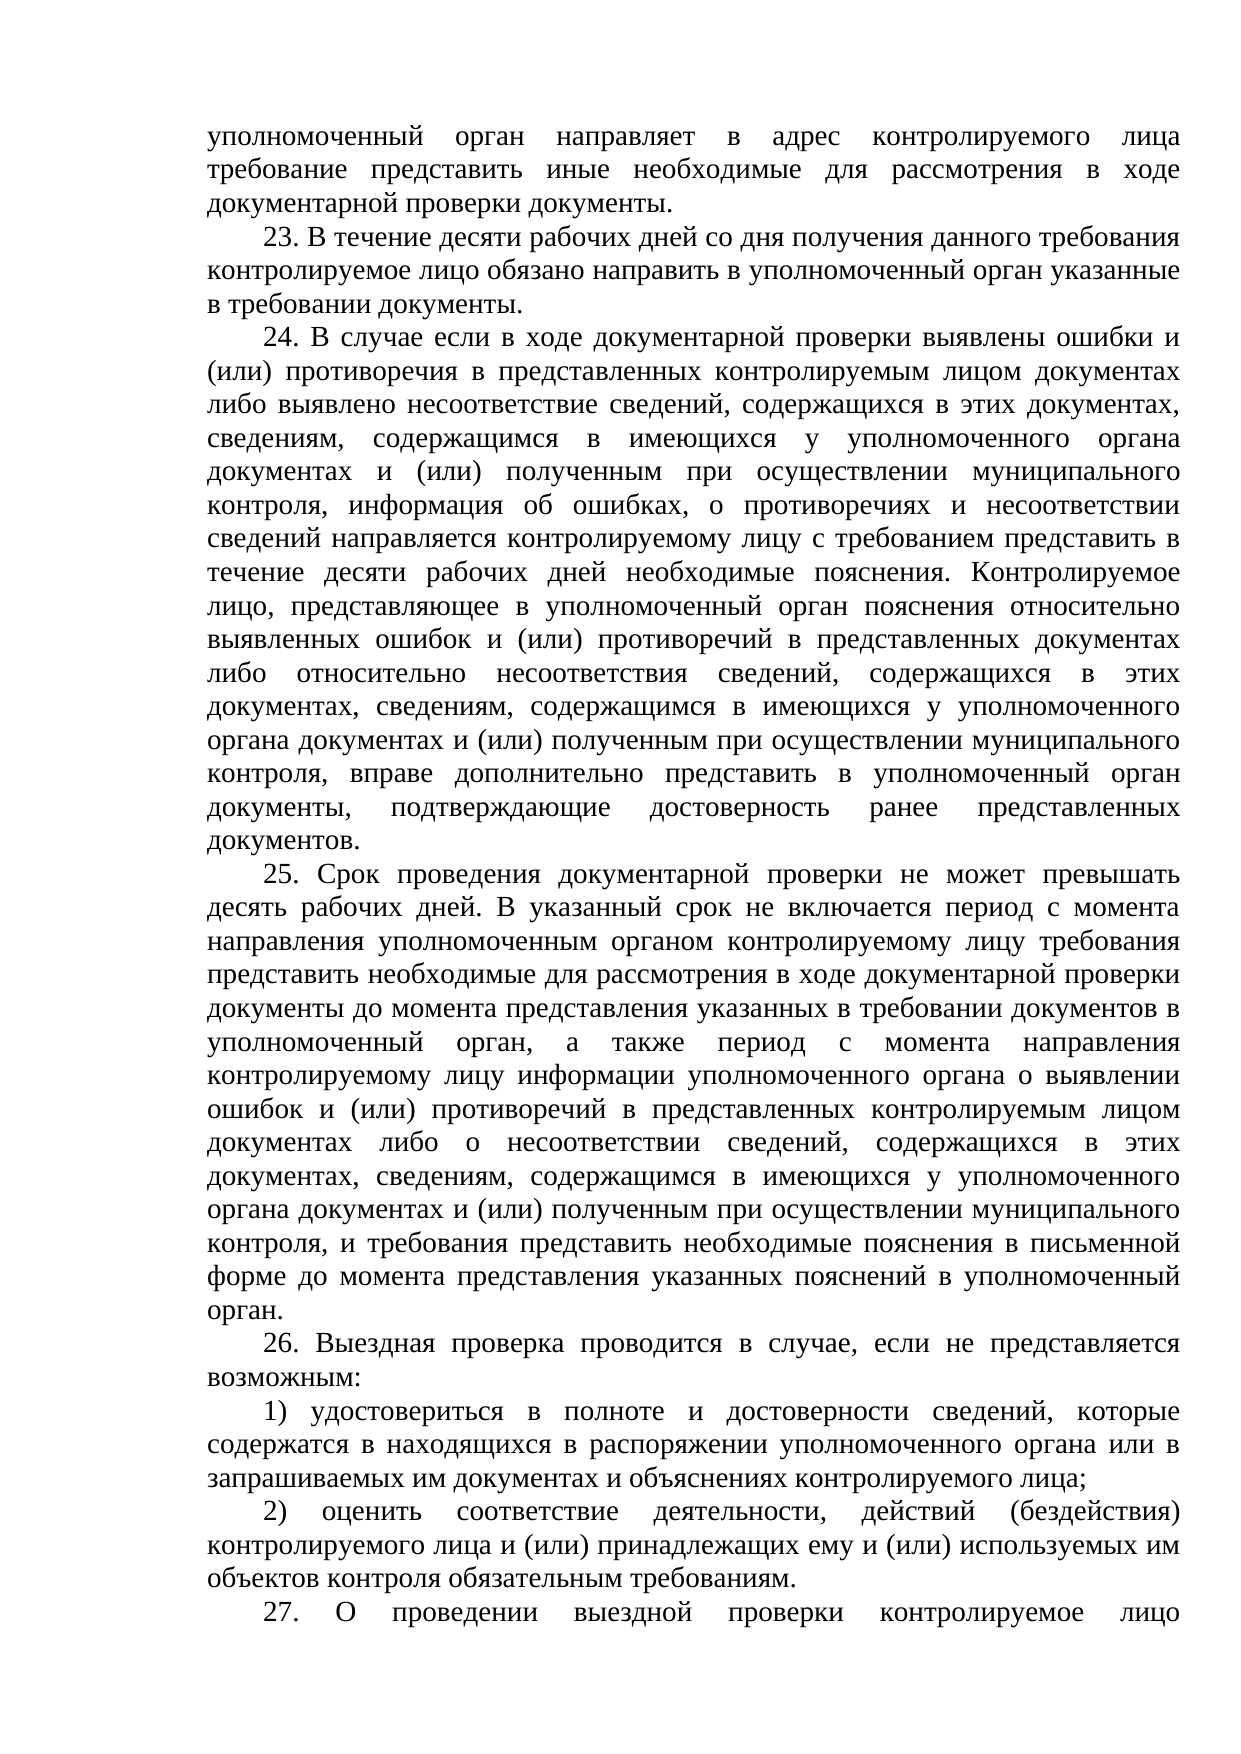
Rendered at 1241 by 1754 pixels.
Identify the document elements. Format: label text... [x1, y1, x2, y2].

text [207, 118, 1181, 219]
text 24. В случае если в ходе документарной проверки выявлены ошибки и (или) противоречия в представленных контролируемым лицом документах либо выявлено несоответствие сведений, содержащихся в этих документах, сведениям, содержащимся в имеющихся у уполномоченного органа документах и (или) полученным при осуществлении муниципального контроля, информация об ошибках, о противоречиях и несоответствии сведений направляется контролируемому лицу с требованием представить в течение десяти рабочих дней необходимые пояснения. Контролируемое лицо, представляющее в уполномоченный орган пояснения относительно выявленных ошибок и (или) противоречий в представленных документах либо относительно несоответствия сведений, содержащихся в этих документах, сведениям, содержащимся в имеющихся у уполномоченного органа документах и (или) полученным при осуществлении муниципального контроля, вправе дополнительно представить в уполномоченный орган документы, подтверждающие достоверность ранее представленных документов. [207, 319, 1181, 856]
text 23. В течение десяти рабочих дней со дня получения данного требования контролируемое лицо обязано направить в уполномоченный орган указанные в требовании документы. [207, 219, 1181, 319]
text 26. Выездная проверка проводится в случае, если не представляется возможным: [207, 1326, 1181, 1393]
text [207, 1594, 1181, 1627]
text 1) удостовериться в полноте и достоверности сведений, которые содержатся в находящихся в распоряжении уполномоченного органа или в запрашиваемых им документах и объяснениях контролируемого лица; [207, 1393, 1181, 1493]
text 25. Срок проведения документарной проверки не может превышать десять рабочих дней. В указанный срок не включается период с момента направления уполномоченным органом контролируемому лицу требования представить необходимые для рассмотрения в ходе документарной проверки документы до момента представления указанных в требовании документов в уполномоченный орган, а также период с момента направления контролируемому лицу информации уполномоченного органа о выявлении ошибок и (или) противоречий в представленных контролируемым лицом документах либо о несоответствии сведений, содержащихся в этих документах, сведениям, содержащимся в имеющихся у уполномоченного органа документах и (или) полученным при осуществлении муниципального контроля, и требования представить необходимые пояснения в письменной форме до момента представления указанных пояснений в уполномоченный орган. [207, 856, 1181, 1326]
text 2) оценить соответствие деятельности, действий (бездействия) контролируемого лица и (или) принадлежащих ему и (или) используемых им объектов контроля обязательным требованиям. [207, 1493, 1181, 1594]
